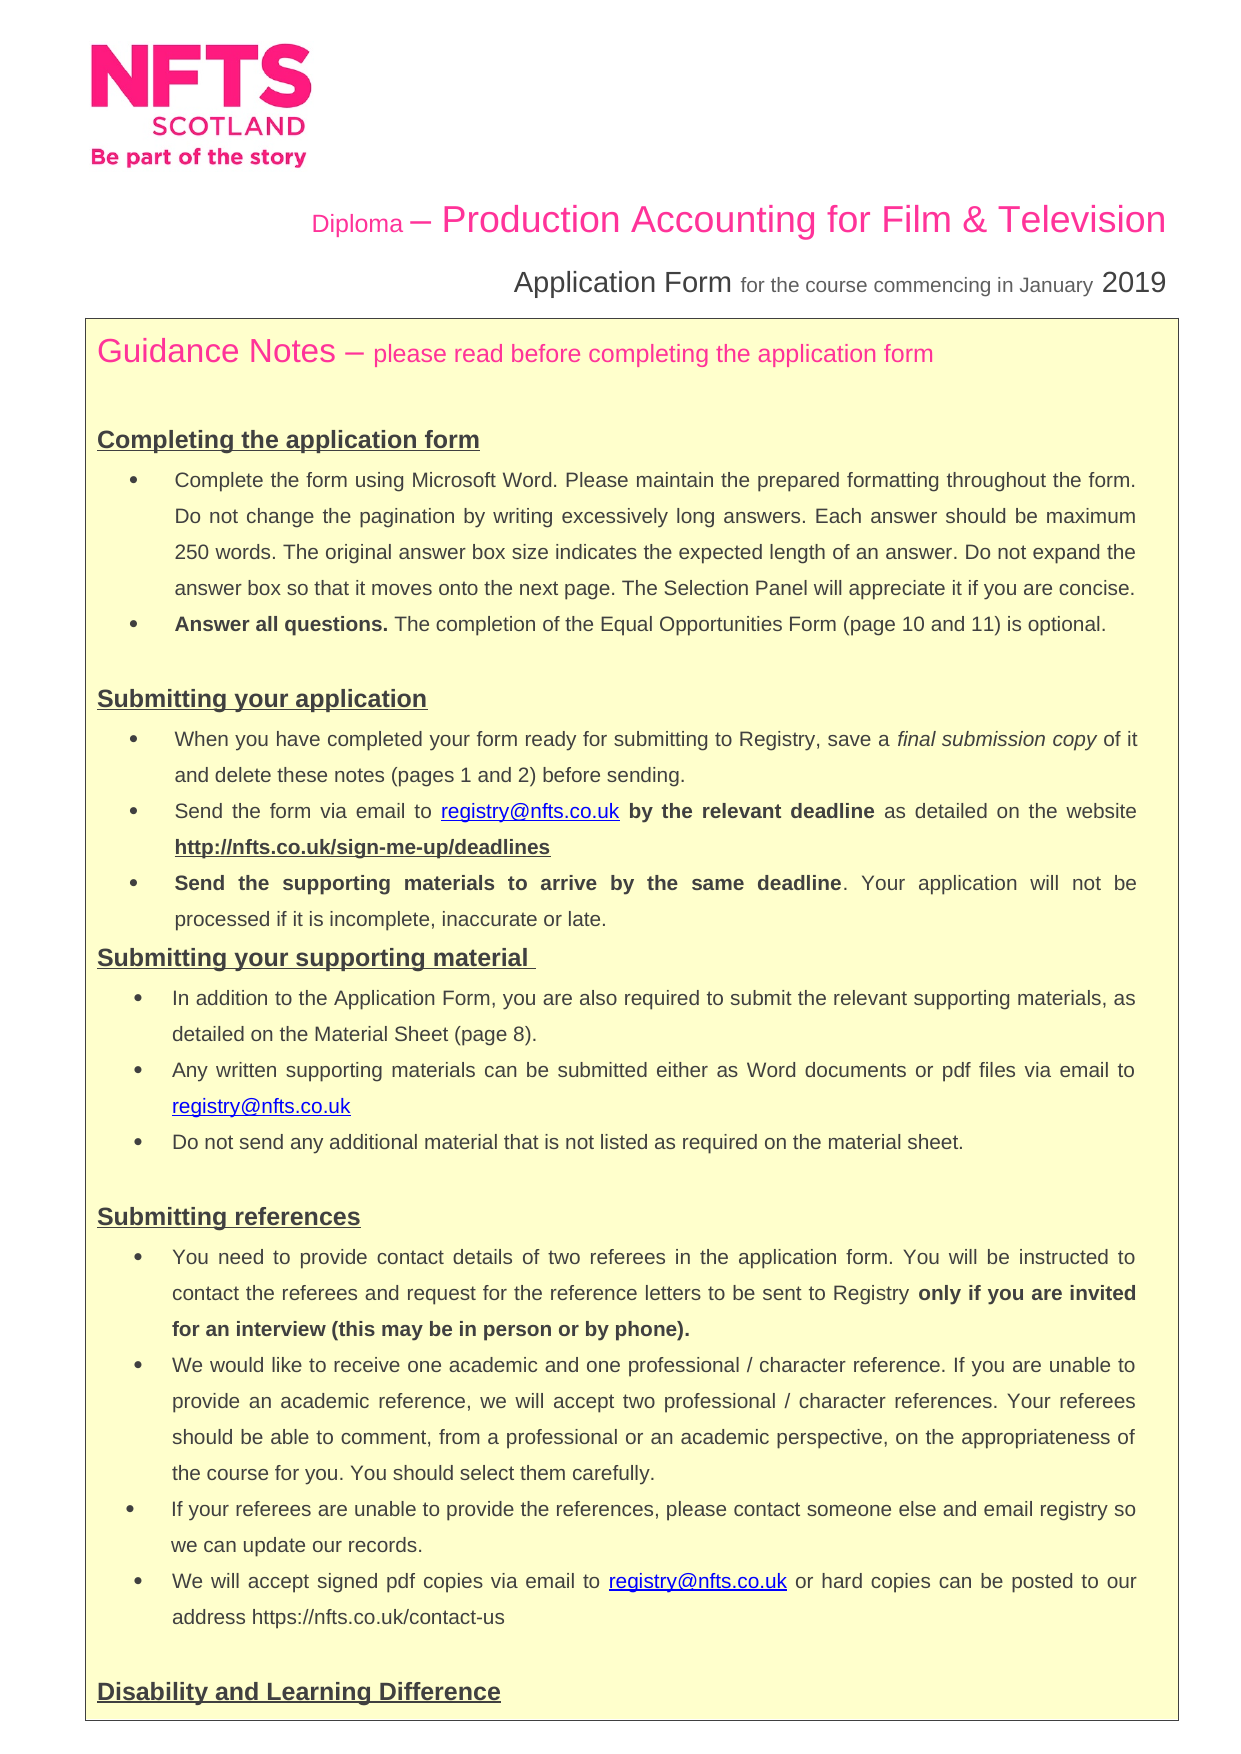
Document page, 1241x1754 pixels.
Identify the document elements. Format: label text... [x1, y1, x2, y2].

text Application Form for the course commencing in January 2019 [89, 265, 1166, 298]
text Diploma – Production Accounting for Film & Television [89, 198, 1166, 241]
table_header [86, 319, 1178, 1719]
picture [88, 41, 314, 172]
